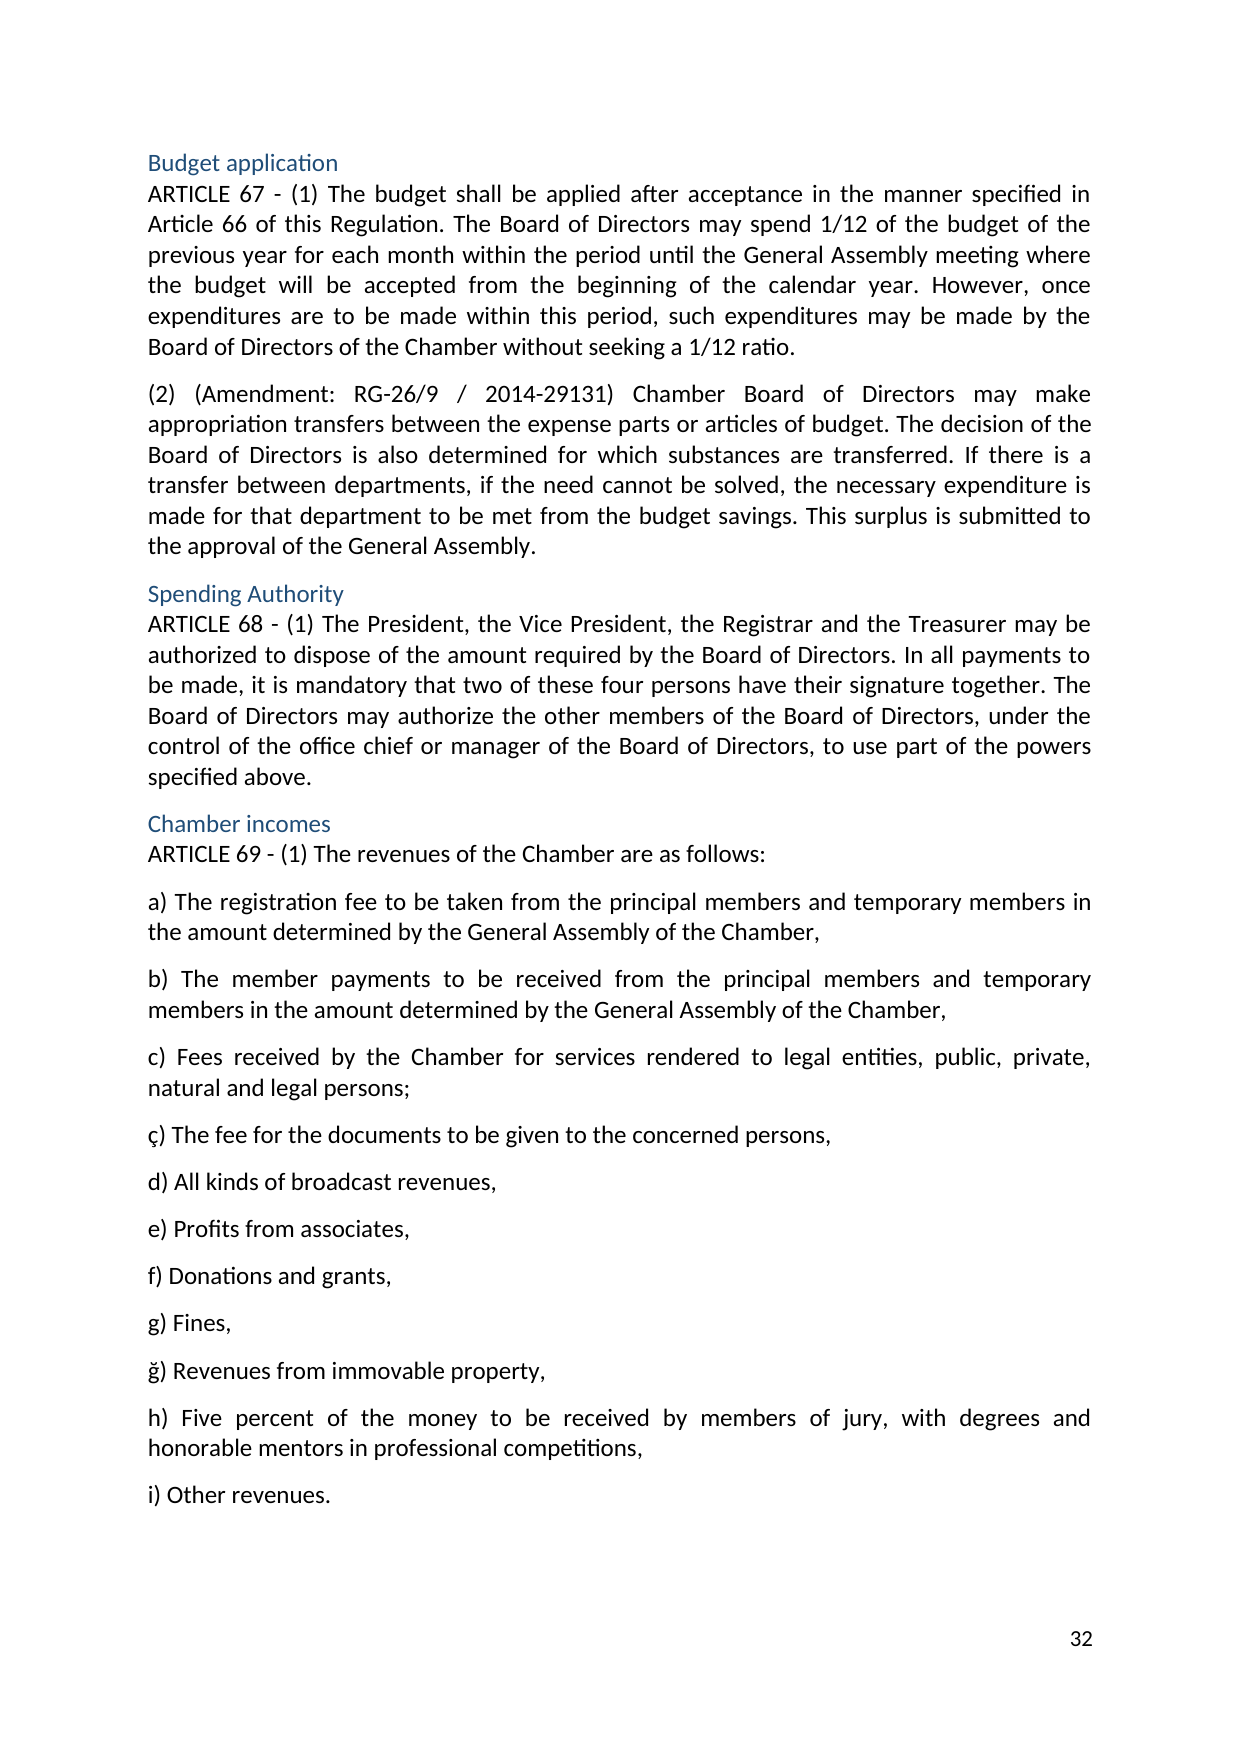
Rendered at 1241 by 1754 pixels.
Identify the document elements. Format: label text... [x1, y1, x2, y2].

text ARTICLE 67 - (1) The budget shall be applied after acceptance in the manner specified in Article 66 of this Regulation. The Board of Directors may spend 1/12 of the budget of the previous year for each month within the period until the General Assembly meeting where the budget will be accepted from the beginning of the calendar year. However, once expenditures are to be made within this period, such expenditures may be made by the Board of Directors of the Chamber without seeking a 1/12 ratio. [148, 178, 1093, 361]
text f) Donations and grants, [148, 1260, 1093, 1291]
text ç) The fee for the documents to be given to the concerned persons, [148, 1119, 1093, 1149]
subtitle Spending Authority [148, 578, 1093, 608]
text g) Fines, [148, 1308, 1093, 1338]
text c) Fees received by the Chamber for services rendered to legal entities, public, private, natural and legal persons; [148, 1041, 1093, 1102]
text (2) (Amendment: RG-26/9 / 2014-29131) Chamber Board of Directors may make appropriation transfers between the expense parts or articles of budget. The decision of the Board of Directors is also determined for which substances are transferred. If there is a transfer between departments, if the need cannot be solved, the necessary expenditure is made for that department to be met from the budget savings. This surplus is submitted to the approval of the General Assembly. [148, 378, 1093, 561]
text d) All kinds of broadcast revenues, [148, 1166, 1093, 1197]
text a) The registration fee to be taken from the principal members and temporary members in the amount determined by the General Assembly of the Chamber, [148, 886, 1093, 947]
text ARTICLE 69 - (1) The revenues of the Chamber are as follows: [148, 838, 1093, 869]
text ğ) Revenues from immovable property, [148, 1355, 1093, 1385]
text i) Other revenues. [148, 1480, 1093, 1510]
text h) Five percent of the money to be received by members of jury, with degrees and honorable mentors in professional competitions, [148, 1402, 1093, 1463]
subtitle Chamber incomes [148, 808, 1093, 838]
text e) Profits from associates, [148, 1213, 1093, 1244]
text b) The member payments to be received from the principal members and temporary members in the amount determined by the General Assembly of the Chamber, [148, 963, 1093, 1024]
subtitle Budget application [148, 148, 1093, 178]
text ARTICLE 68 - (1) The President, the Vice President, the Registrar and the Treasurer may be authorized to dispose of the amount required by the Board of Directors. In all payments to be made, it is mandatory that two of these four persons have their signature together. The Board of Directors may authorize the other members of the Board of Directors, under the control of the office chief or manager of the Board of Directors, to use part of the powers specified above. [148, 608, 1093, 791]
